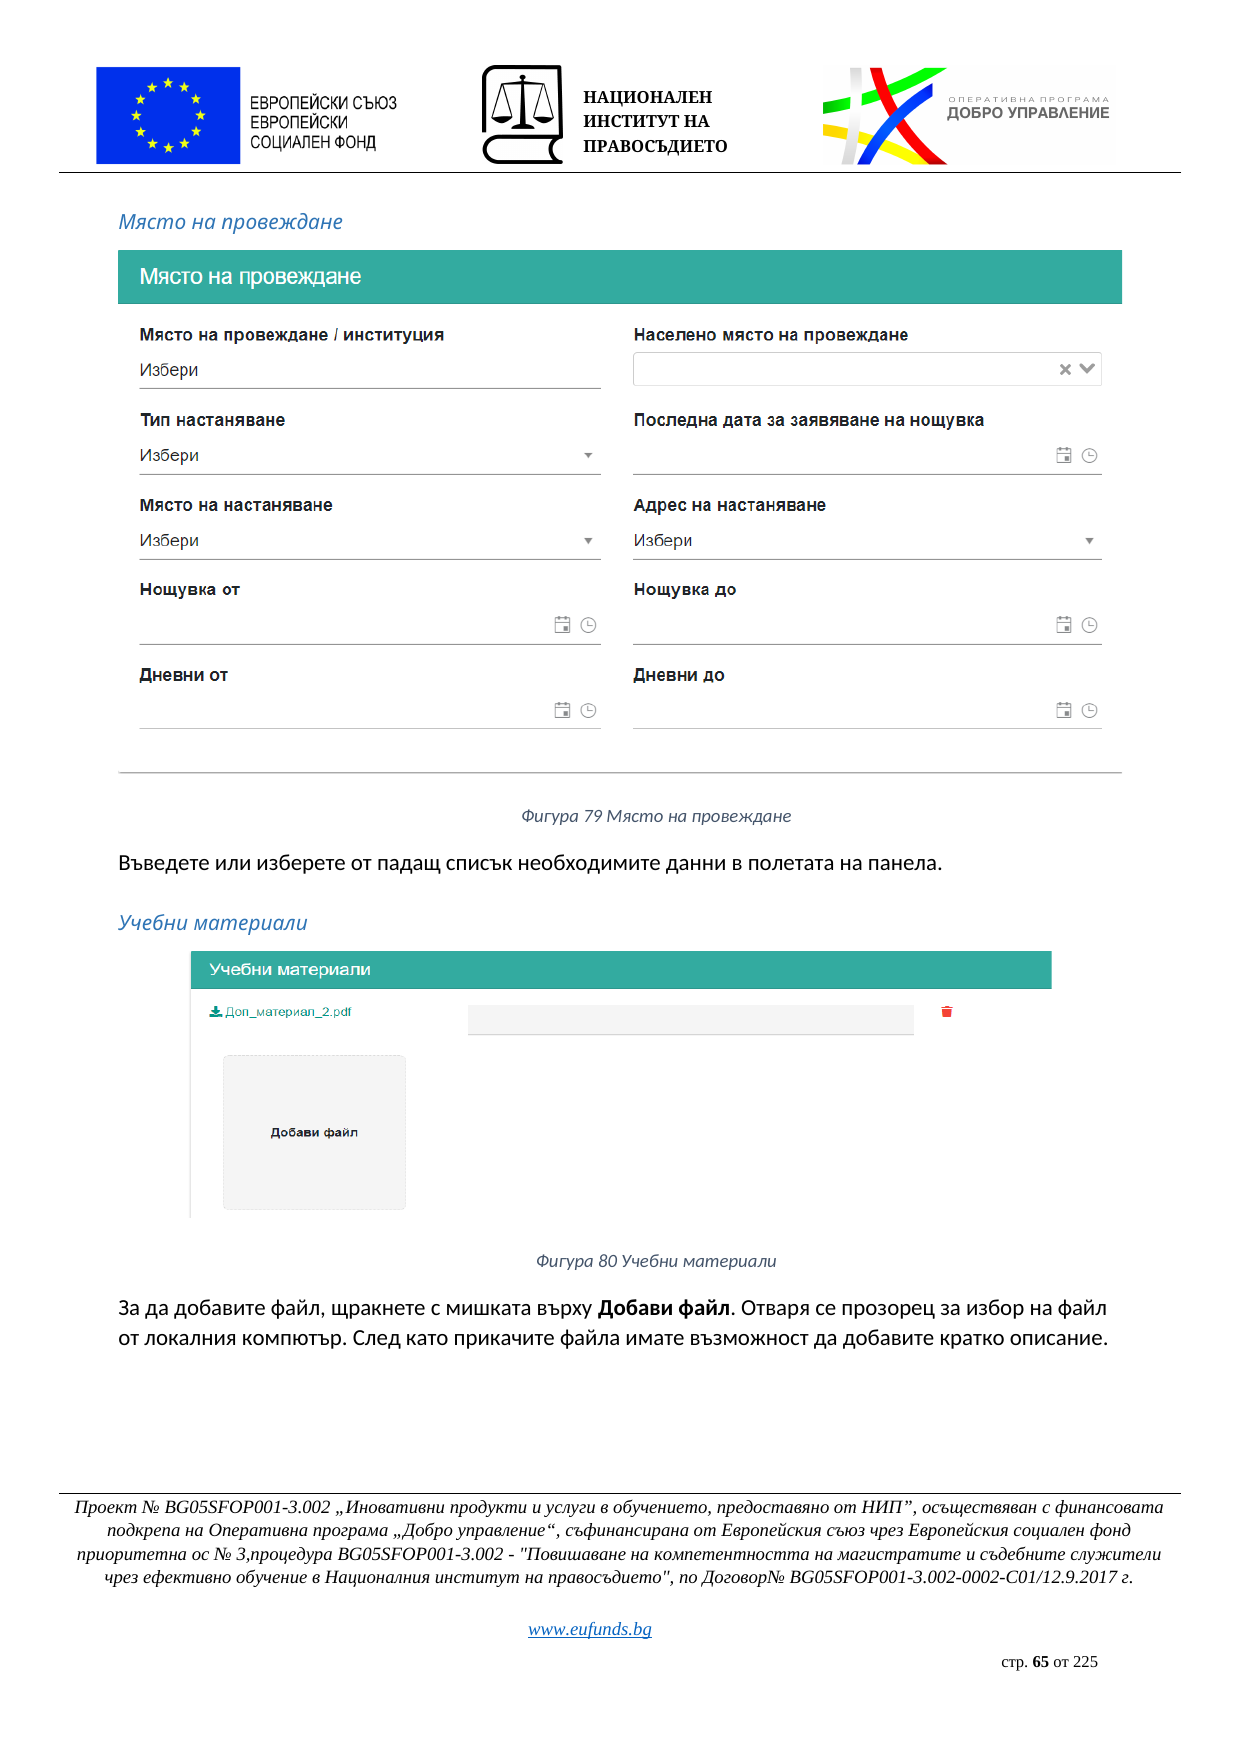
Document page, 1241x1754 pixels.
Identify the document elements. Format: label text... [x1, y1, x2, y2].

text Фигура 80 Учебни материали [118, 1249, 1122, 1272]
text За да добавите файл, щракнете с мишката върху Добави файл. Отваря се прозорец за избор на файл от локалния компютър. След като прикачите файла имате възможност да добавите кратко описание. [118, 1293, 1122, 1351]
picture [482, 65, 563, 164]
subtitle Учебни материали [118, 908, 1122, 936]
picture [188, 951, 1052, 1218]
picture [118, 250, 1123, 774]
text Въведете или изберете от падащ списък необходимите данни в полетата на панела. [118, 848, 1122, 876]
subtitle Място на провеждане [118, 207, 1122, 235]
text Фигура 79 Място на провеждане [118, 805, 1122, 828]
picture [94, 65, 426, 165]
picture [823, 65, 1116, 165]
